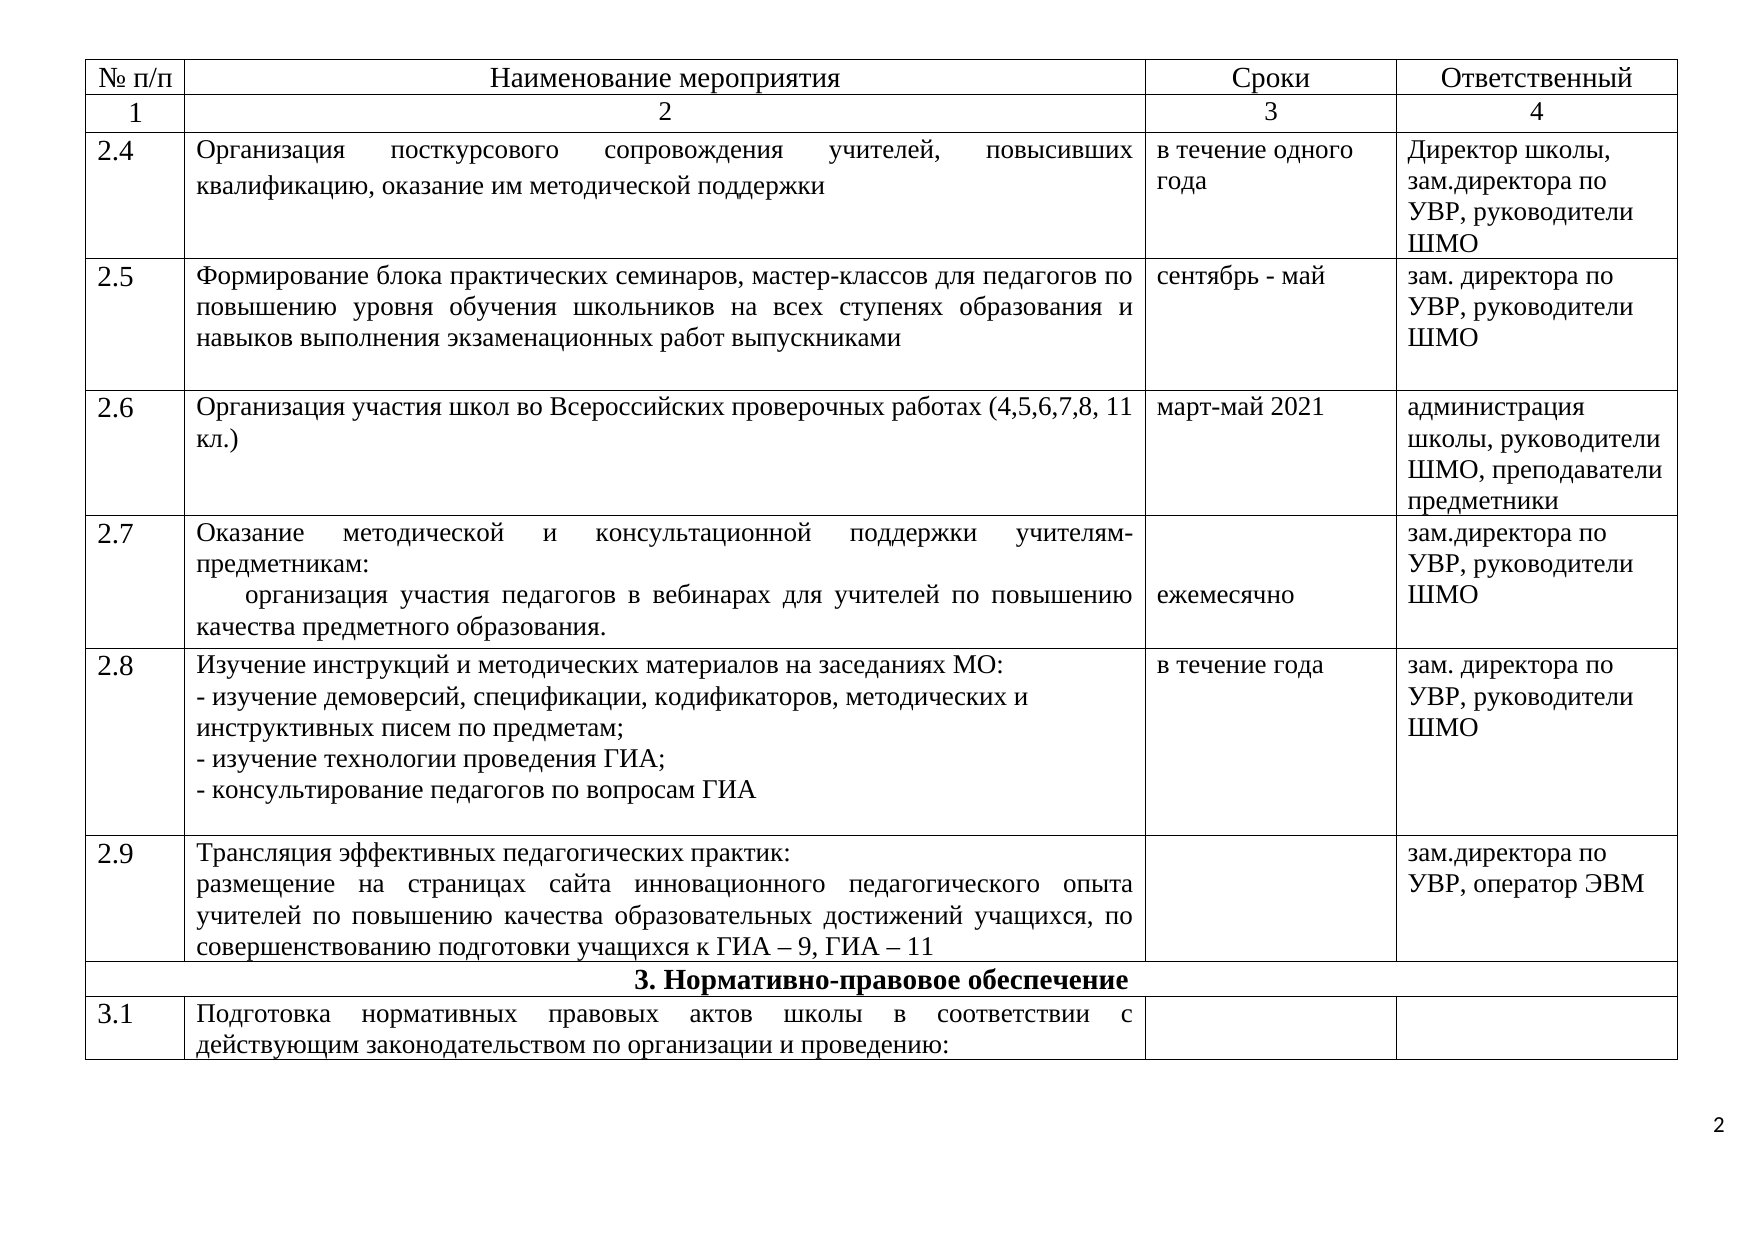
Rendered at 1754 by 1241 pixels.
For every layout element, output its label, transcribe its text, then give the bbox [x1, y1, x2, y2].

table_cell 4 [1397, 95, 1677, 132]
table_cell 2 [185, 95, 1145, 132]
table_cell 2.9 [86, 836, 184, 961]
table_header Наименование мероприятия [185, 60, 1145, 94]
table_cell март-май 2021 [1146, 391, 1396, 515]
table_cell 3 [1146, 95, 1396, 132]
table_header Сроки [1146, 60, 1396, 94]
table_cell 2.6 [86, 391, 184, 515]
table_cell 2.5 [86, 259, 184, 389]
table_cell 3. Нормативно-правовое обеспечение [86, 962, 1677, 996]
table_cell [1397, 997, 1677, 1059]
table_cell 2.4 [86, 133, 184, 258]
table_cell Изучение инструкций и методических материалов на заседаниях МО: - изучение демоверсий, спецификации, кодификаторов, методических и инструктивных писем по предметам; - изучение технологии проведения ГИА; - консультирование педагогов по вопросам ГИА [185, 649, 1145, 835]
table_cell Подготовка нормативных правовых актов школы в соответствии с действующим законодательством по организации и проведению: [185, 997, 1145, 1059]
table_header № п/п [86, 60, 184, 94]
table_cell 2.7 [86, 516, 184, 647]
table_cell 2.8 [86, 649, 184, 835]
table_cell зам. директора по УВР, руководители ШМО [1397, 259, 1677, 389]
table_cell ежемесячно [1146, 516, 1396, 647]
table_cell Директор школы, зам.директора по УВР, руководители ШМО [1397, 133, 1677, 258]
table_cell 1 [86, 95, 184, 132]
table_cell в течение одного года [1146, 133, 1396, 258]
table_cell [1146, 997, 1396, 1059]
table_cell зам.директора по УВР, оператор ЭВМ [1397, 836, 1677, 961]
table_cell Трансляция эффективных педагогических практик: размещение на страницах сайта инновационного педагогического опыта учителей по повышению качества образовательных достижений учащихся, по совершенствованию подготовки учащихся к ГИА – 9, ГИА – 11 [185, 836, 1145, 961]
table_header Ответственный [1397, 60, 1677, 94]
table_cell зам.директора по УВР, руководители ШМО [1397, 516, 1677, 647]
table_cell Организация посткурсового сопровождения учителей, повысивших квалификацию, оказание им методической поддержки [185, 133, 1145, 258]
table_cell в течение года [1146, 649, 1396, 835]
table_cell сентябрь - май [1146, 259, 1396, 389]
table_cell зам. директора по УВР, руководители ШМО [1397, 649, 1677, 835]
table_cell администрация школы, руководители ШМО, преподаватели предметники [1397, 391, 1677, 515]
table_cell 3.1 [86, 997, 184, 1059]
table_cell Оказание методической и консультационной поддержки учителям-предметникам: организация участия педагогов в вебинарах для учителей по повышению качества предметного образования. [185, 516, 1145, 647]
table_cell Организация участия школ во Всероссийских проверочных работах (4,5,6,7,8, 11 кл.) [185, 391, 1145, 515]
table_cell Формирование блока практических семинаров, мастер-классов для педагогов по повышению уровня обучения школьников на всех ступенях образования и навыков выполнения экзаменационных работ выпускниками [185, 259, 1145, 389]
table_cell [1146, 836, 1396, 961]
